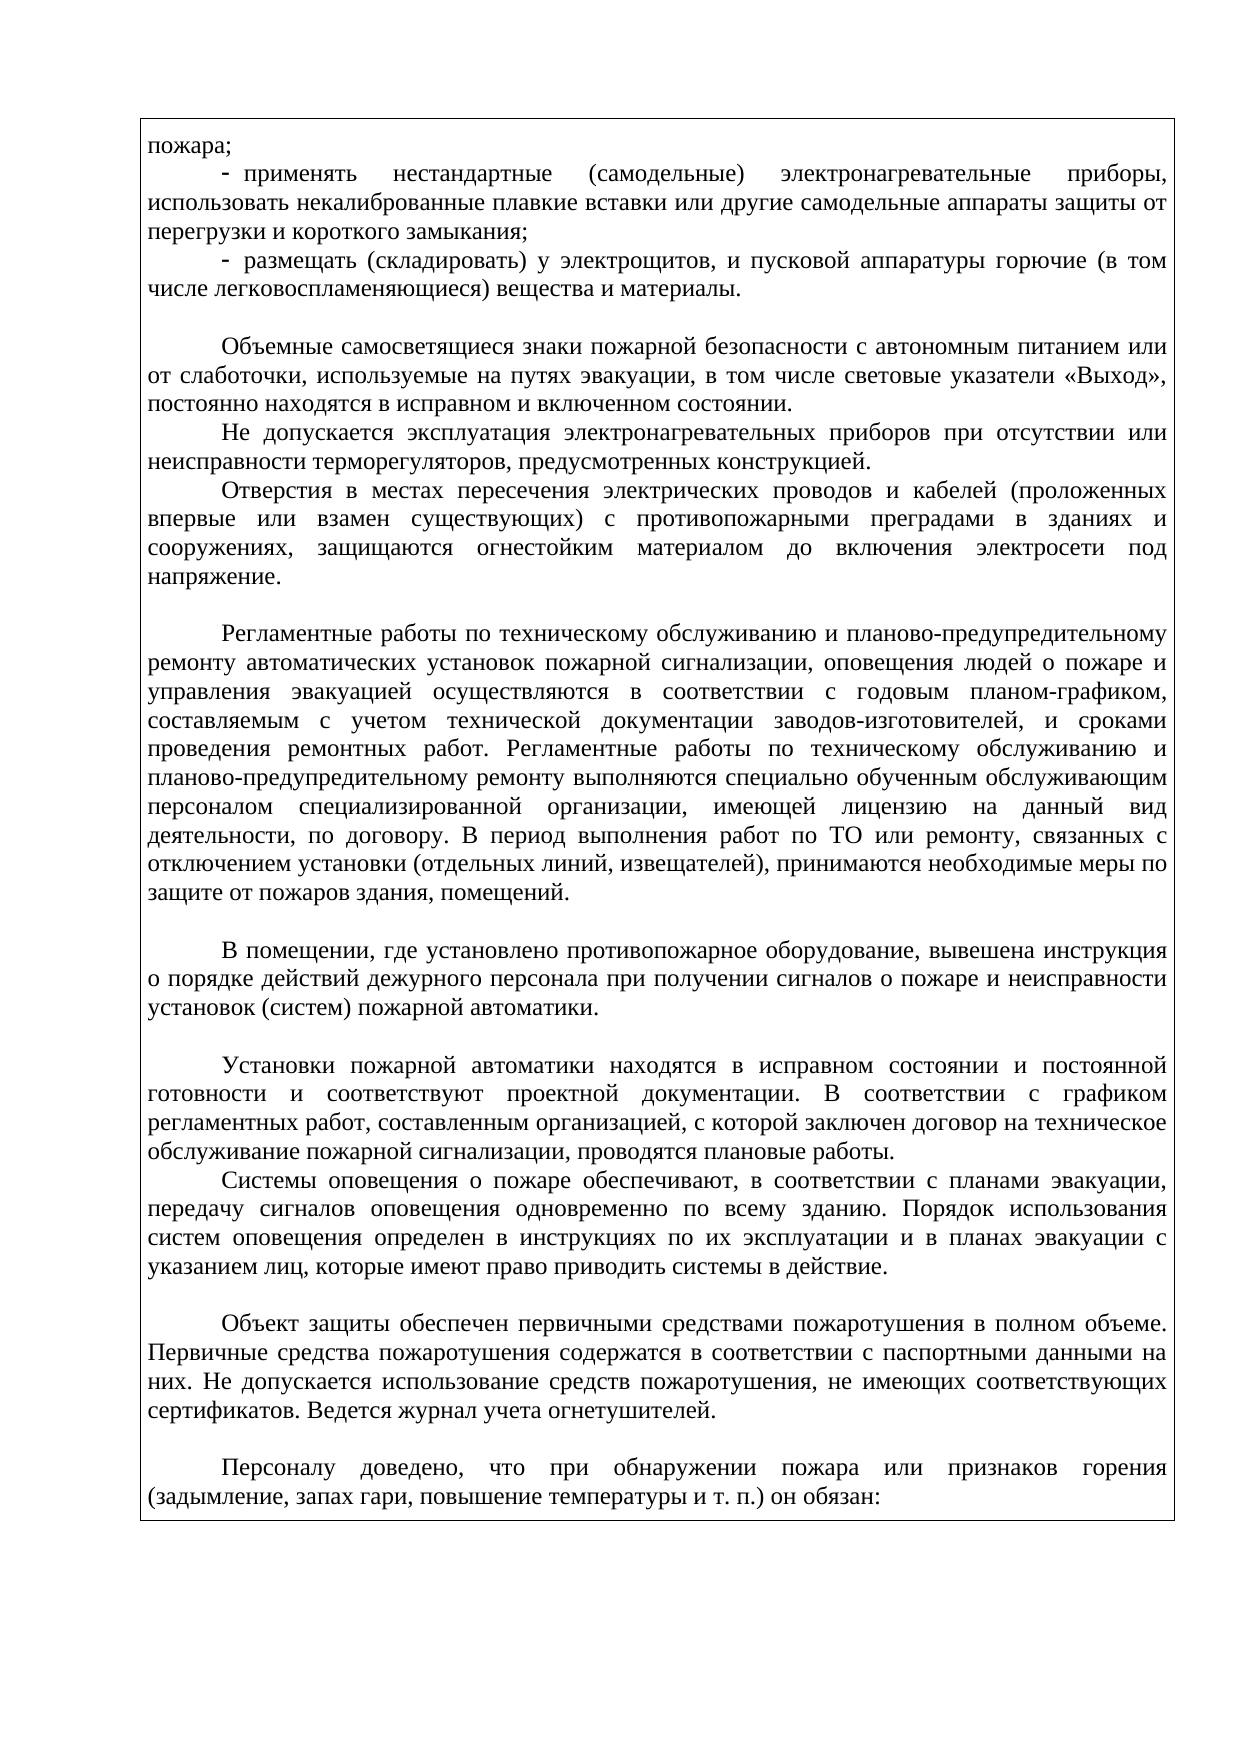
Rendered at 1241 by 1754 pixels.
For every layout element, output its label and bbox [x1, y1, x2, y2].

table_cell [141, 119, 1174, 1520]
